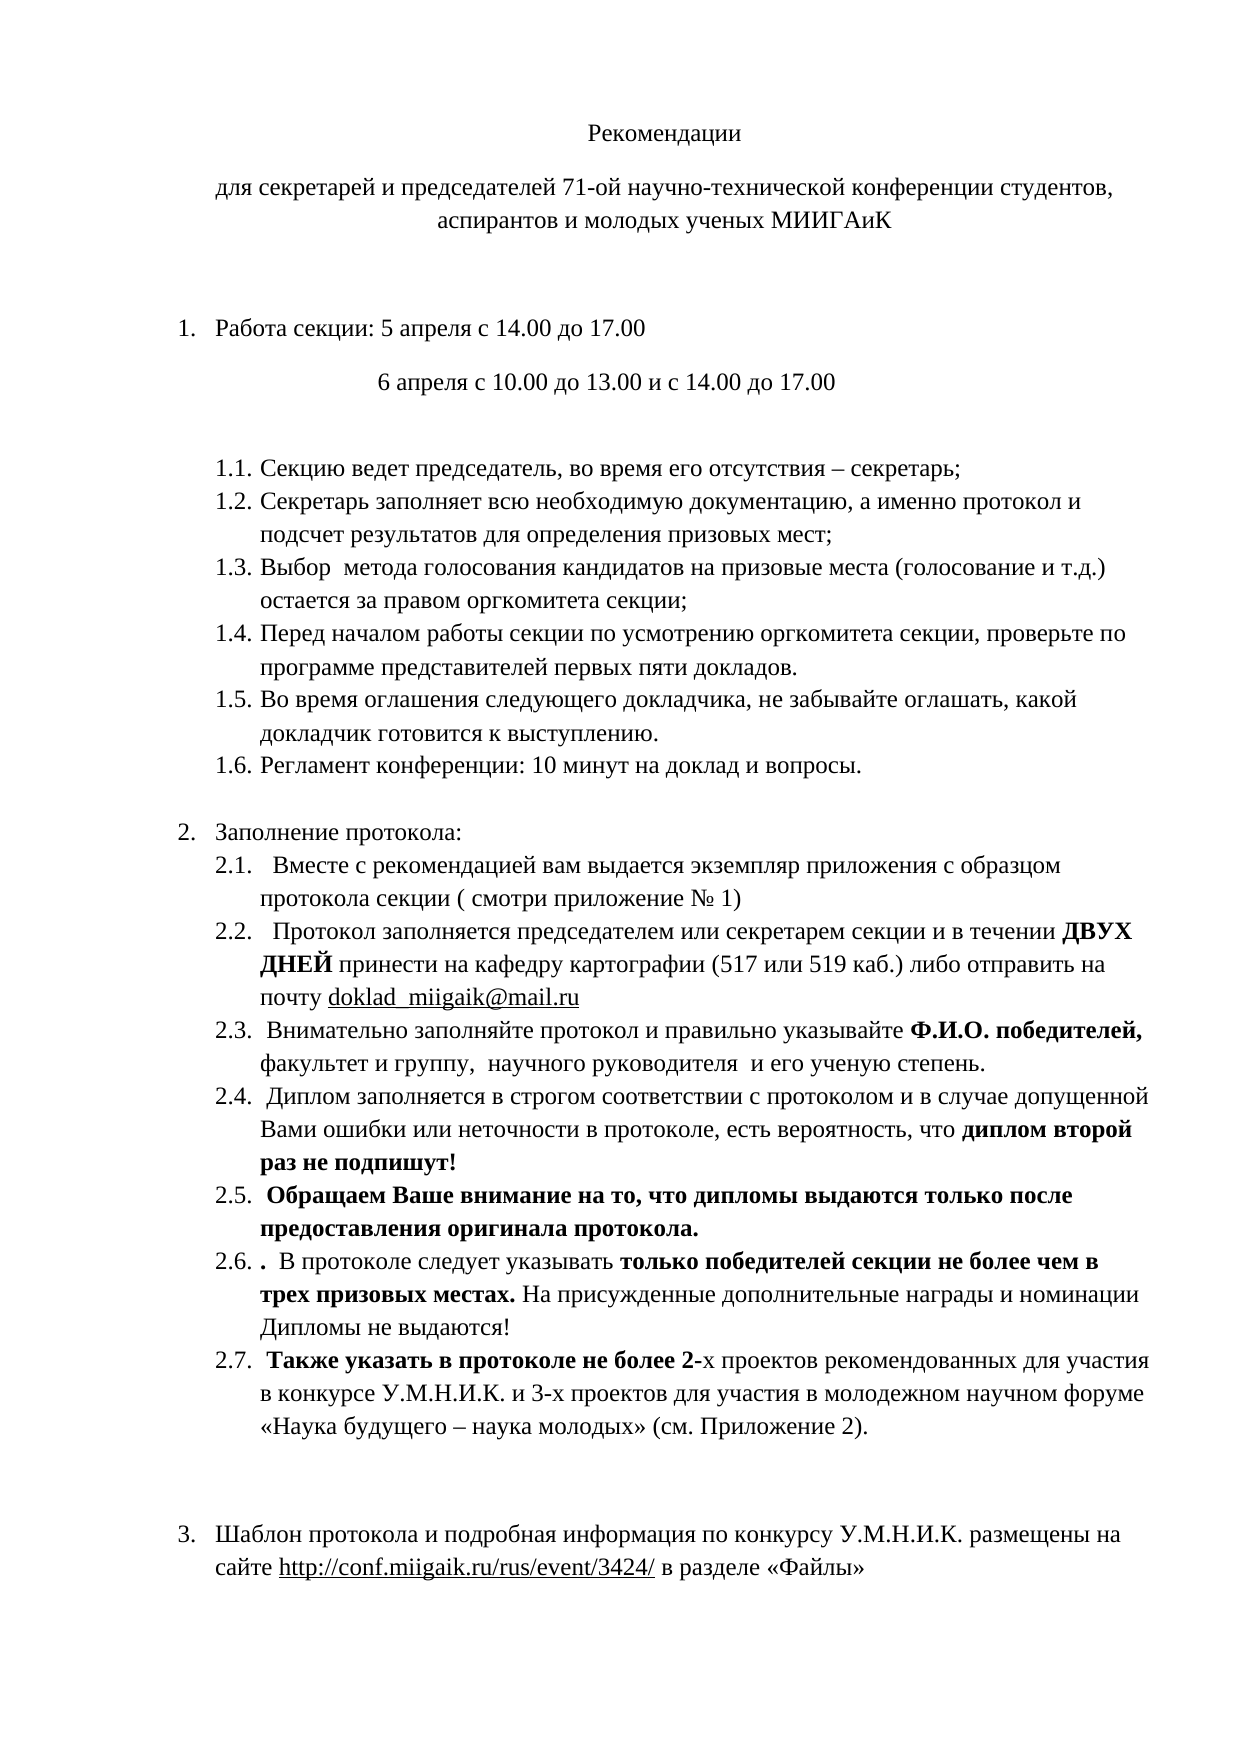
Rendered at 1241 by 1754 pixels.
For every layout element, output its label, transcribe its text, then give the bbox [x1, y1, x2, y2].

list Вместе с рекомендацией вам выдается экземпляр приложения с образцом протокола секции ( смотри приложение № 1) [215, 850, 1152, 911]
text Рекомендации [177, 118, 1152, 147]
list Регламент конференции: 10 минут на доклад и вопросы. [215, 751, 1152, 779]
list Обращаем Ваше внимание на то, что дипломы выдаются только после предоставления оригинала протокола. [215, 1180, 1152, 1242]
text 6 апреля с 10.00 до 13.00 и с 14.00 до 17.00 [177, 367, 1152, 395]
list Секретарь заполняет всю необходимую документацию, а именно протокол и подсчет результатов для определения призовых мест; [215, 486, 1152, 548]
list Также указать в протоколе не более 2-х проектов рекомендованных для участия в конкурсе У.М.Н.И.К. и 3-х проектов для участия в молодежном научном форуме «Наука будущего – наука молодых» (см. Приложение 2). [215, 1345, 1152, 1440]
list Работа секции: 5 апреля с 14.00 до 17.00 [177, 313, 1152, 341]
list . В протоколе следует указывать только победителей секции не более чем в трех призовых местах. На присужденные дополнительные награды и номинации Дипломы не выдаются! [215, 1246, 1152, 1341]
list Выбор метода голосования кандидатов на призовые места (голосование и т.д.) остается за правом оргкомитета секции; [215, 552, 1152, 614]
list Во время оглашения следующего докладчика, не забывайте оглашать, какой докладчик готовится к выступлению. [215, 684, 1152, 746]
list Протокол заполняется председателем или секретарем секции и в течении ДВУХ ДНЕЙ принести на кафедру картографии (517 или 519 каб.) либо отправить на почту doklad_miigaik@mail.ru [215, 916, 1152, 1011]
list Шаблон протокола и подробная информация по конкурсу У.М.Н.И.К. размещены на сайте http://conf.miigaik.ru/rus/event/3424/ в разделе «Файлы» [177, 1519, 1152, 1581]
list Секцию ведет председатель, во время его отсутствия – секретарь; [215, 453, 1152, 482]
list Внимательно заполняйте протокол и правильно указывайте Ф.И.О. победителей, факультет и группу, научного руководителя и его ученую степень. [215, 1015, 1152, 1077]
list Диплом заполняется в строгом соответствии с протоколом и в случае допущенной Вами ошибки или неточности в протоколе, есть вероятность, что диплом второй раз не подпишут! [215, 1081, 1152, 1176]
list Перед началом работы секции по усмотрению оргкомитета секции, проверьте по программе представителей первых пяти докладов. [215, 618, 1152, 680]
text для секретарей и председателей 71-ой научно-технической конференции студентов, аспирантов и молодых ученых МИИГАиК [177, 172, 1152, 234]
list Заполнение протокола: [177, 817, 1152, 845]
